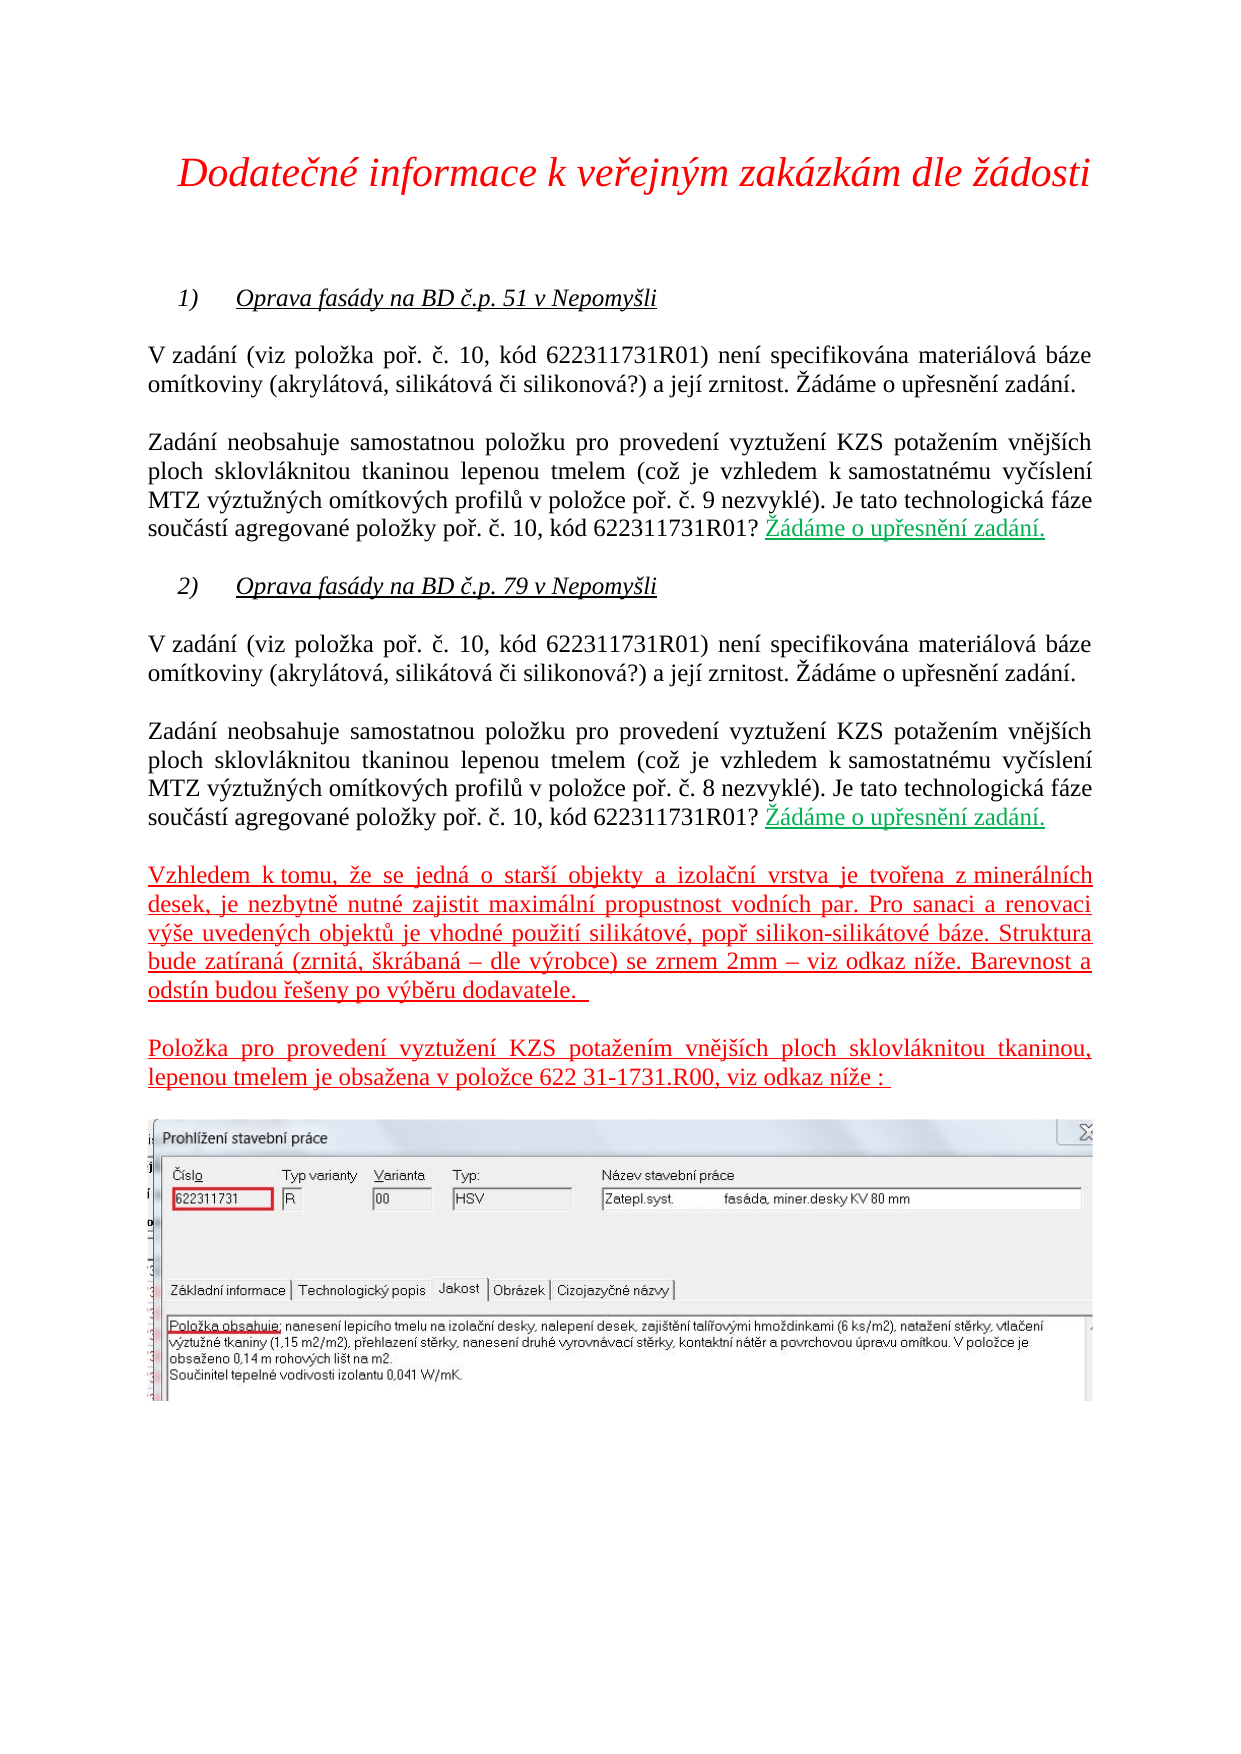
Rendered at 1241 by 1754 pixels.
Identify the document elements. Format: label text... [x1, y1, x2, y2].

text V zadání (viz položka poř. č. 10, kód 622311731R01) není specifikována materiálová báze omítkoviny (akrylátová, silikátová či silikonová?) a její zrnitost. Žádáme o upřesnění zadání. [148, 629, 1093, 687]
text Zadání neobsahuje samostatnou položku pro provedení vyztužení KZS potažením vnějších ploch sklovláknitou tkaninou lepenou tmelem (což je vzhledem k samostatnému vyčíslení MTZ výztužných omítkových profilů v položce poř. č. 9 nezvyklé). Je tato technologická fáze součástí agregované položky poř. č. 10, kód 622311731R01? Žádáme o upřesnění zadání. [148, 427, 1093, 542]
text Vzhledem k tomu, že se jedná o starší objekty a izolační vrstva je tvořena z minerálních desek, je nezbytně nutné zajistit maximální propustnost vodních par. Pro sanaci a renovaci výše uvedených objektů je vhodné použití silikátové, popř silikon-silikátové báze. Struktura bude zatíraná (zrnitá, škrábaná – dle výrobce) se zrnem 2mm – viz odkaz níže. Barevnost a odstín budou řešeny po výběru dodavatele. [148, 944, 1093, 1004]
text Zadání neobsahuje samostatnou položku pro provedení vyztužení KZS potažením vnějších ploch sklovláknitou tkaninou lepenou tmelem (což je vzhledem k samostatnému vyčíslení MTZ výztužných omítkových profilů v položce poř. č. 8 nezvyklé). Je tato technologická fáze součástí agregované položky poř. č. 10, kód 622311731R01? Žádáme o upřesnění zadání. [148, 716, 1093, 831]
picture [147, 1119, 1093, 1401]
text Vzhledem k tomu, že se jedná o starší objekty a izolační vrstva je tvořena z minerálních desek, je nezbytně nutné zajistit maximální propustnost vodních par. Pro sanaci a renovaci výše uvedených objektů je vhodné použití silikátové, popř silikon-silikátové báze. Struktura bude zatíraná (zrnitá, škrábaná – dle výrobce) se zrnem 2mm – viz odkaz níže. Barevnost a odstín budou řešeny po výběru dodavatele. [148, 887, 1093, 943]
text Položka pro provedení vyztužení KZS potažením vnějších ploch sklovláknitou tkaninou, lepenou tmelem je obsažena v položce 622 31-1731.R00, viz odkaz níže : [148, 1033, 1093, 1091]
text Dodatečné informace k veřejným zakázkám dle žádosti [177, 148, 1093, 196]
text V zadání (viz položka poř. č. 10, kód 622311731R01) není specifikována materiálová báze omítkoviny (akrylátová, silikátová či silikonová?) a její zrnitost. Žádáme o upřesnění zadání. [148, 341, 1093, 398]
text 1) Oprava fasády na BD č.p. 51 v Nepomyšli [177, 283, 1093, 311]
text 2) Oprava fasády na BD č.p. 79 v Nepomyšli [177, 571, 1093, 600]
